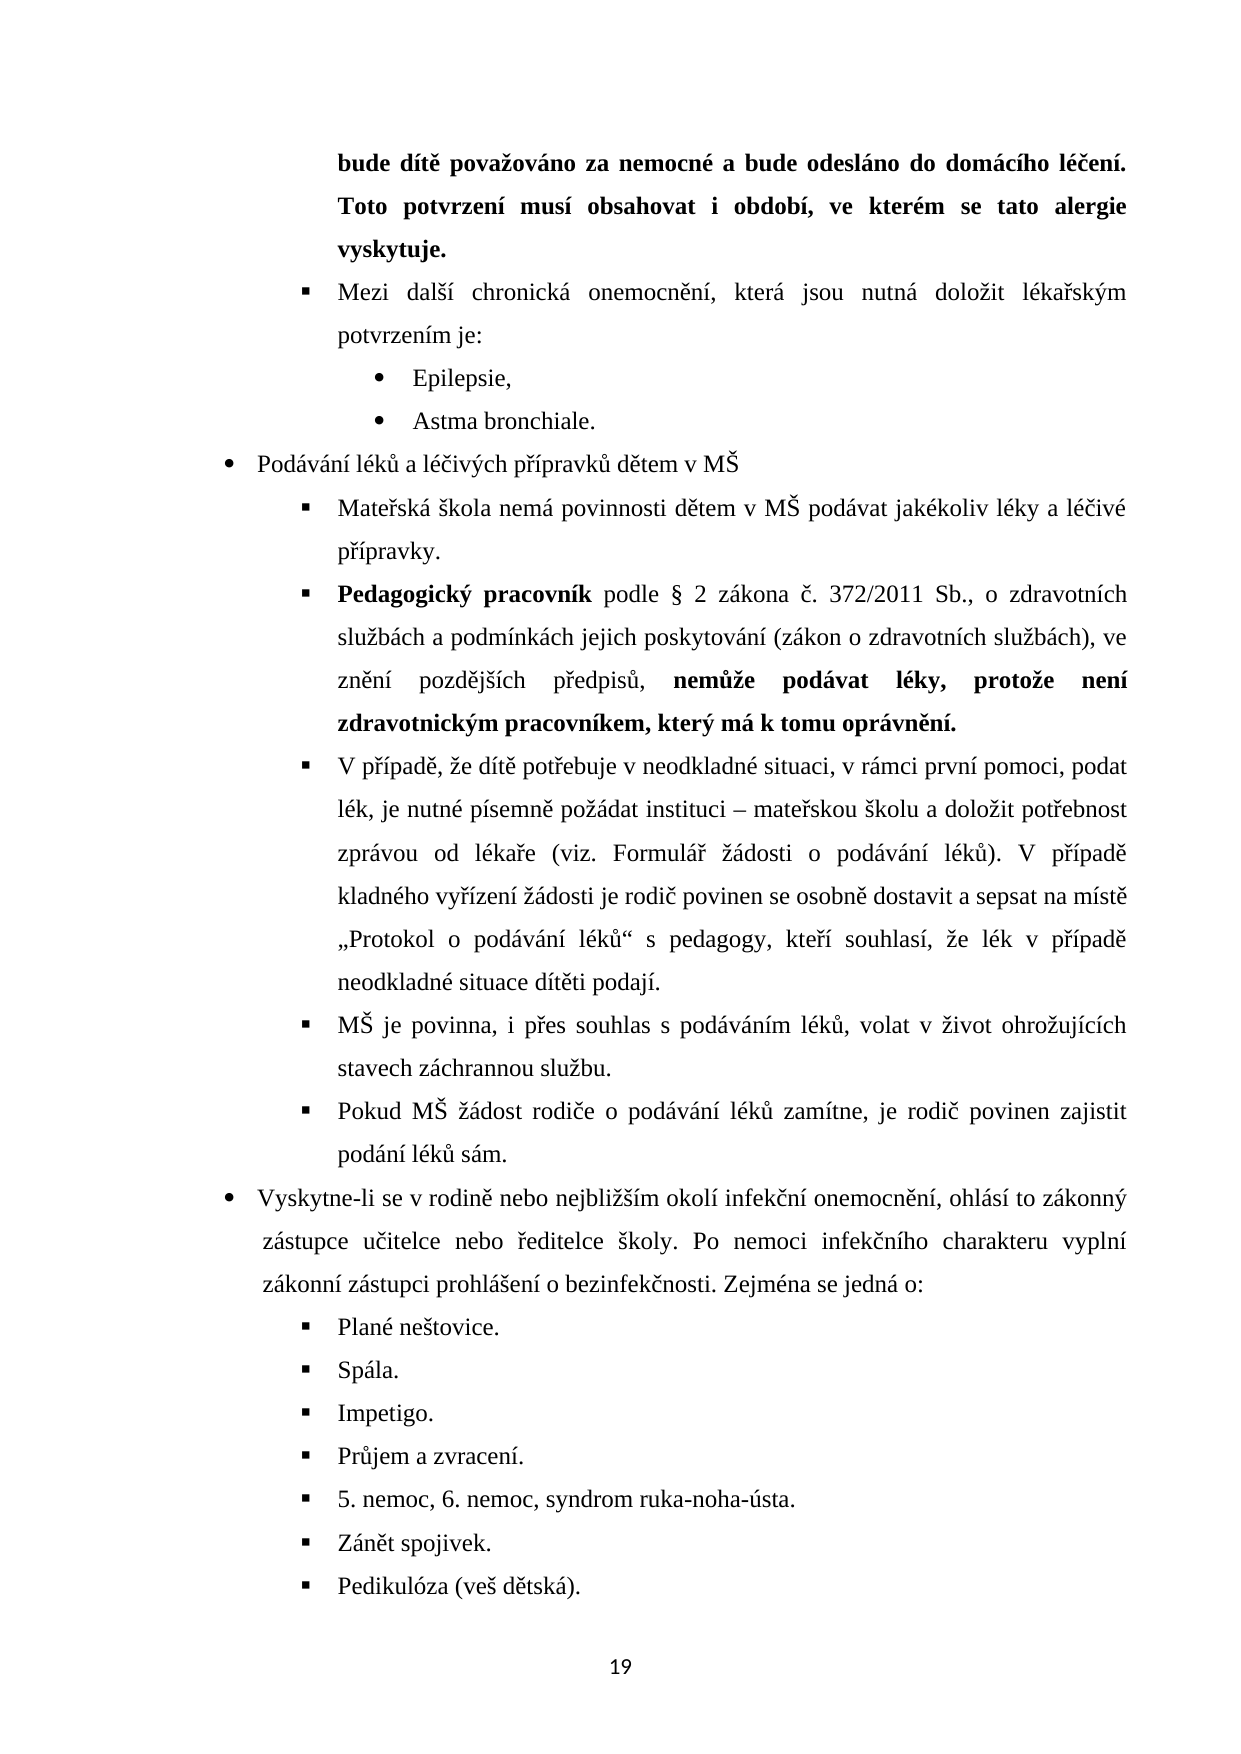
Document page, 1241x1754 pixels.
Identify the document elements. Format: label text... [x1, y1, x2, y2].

list Mezi další chronická onemocnění, která jsou nutná doložit lékařským potvrzením je: [300, 277, 1128, 349]
list 5. nemoc, 6. nemoc, syndrom ruka-noha-ústa. [300, 1484, 1128, 1513]
list Spála. [300, 1355, 1128, 1384]
list Průjem a zvracení. [300, 1441, 1128, 1470]
list Podávání léků a léčivých přípravků dětem v MŠ [225, 449, 1128, 478]
list Astma bronchiale. [375, 406, 1128, 435]
list Pedikulóza (veš dětská). [300, 1571, 1128, 1599]
list Pokud MŠ žádost rodiče o podávání léků zamítne, je rodič povinen zajistit podání léků sám. [300, 1096, 1128, 1168]
list Plané neštovice. [300, 1312, 1128, 1341]
list Pedagogický pracovník podle § 2 zákona č. 372/2011 Sb., o zdravotních službách a podmínkách jejich poskytování (zákon o zdravotních službách), ve znění pozdějších předpisů, nemůže podávat léky, protože není zdravotnickým pracovníkem, který má k tomu oprávnění. [300, 579, 1128, 737]
list Impetigo. [300, 1398, 1128, 1427]
list V případě, že dítě potřebuje v neodkladné situaci, v rámci první pomoci, podat lék, je nutné písemně požádat instituci – mateřskou školu a doložit potřebnost zprávou od lékaře (viz. Formulář žádosti o podávání léků). V případě kladného vyřízení žádosti je rodič povinen se osobně dostavit a sepsat na místě „Protokol o podávání léků“ s pedagogy, kteří souhlasí, že lék v případě neodkladné situace dítěti podají. [300, 751, 1128, 996]
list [300, 148, 1128, 263]
list Mateřská škola nemá povinnosti dětem v MŠ podávat jakékoliv léky a léčivé přípravky. [300, 493, 1128, 564]
list Epilepsie, [375, 363, 1128, 392]
list Vyskytne-li se v rodině nebo nejbližším okolí infekční onemocnění, ohlásí to zákonný zástupce učitelce nebo ředitelce školy. Po nemoci infekčního charakteru vyplní zákonní zástupci prohlášení o bezinfekčnosti. Zejména se jedná o: [225, 1183, 1128, 1298]
list MŠ je povinna, i přes souhlas s podáváním léků, volat v život ohrožujících stavech záchrannou službu. [300, 1010, 1128, 1082]
list Zánět spojivek. [300, 1528, 1128, 1556]
